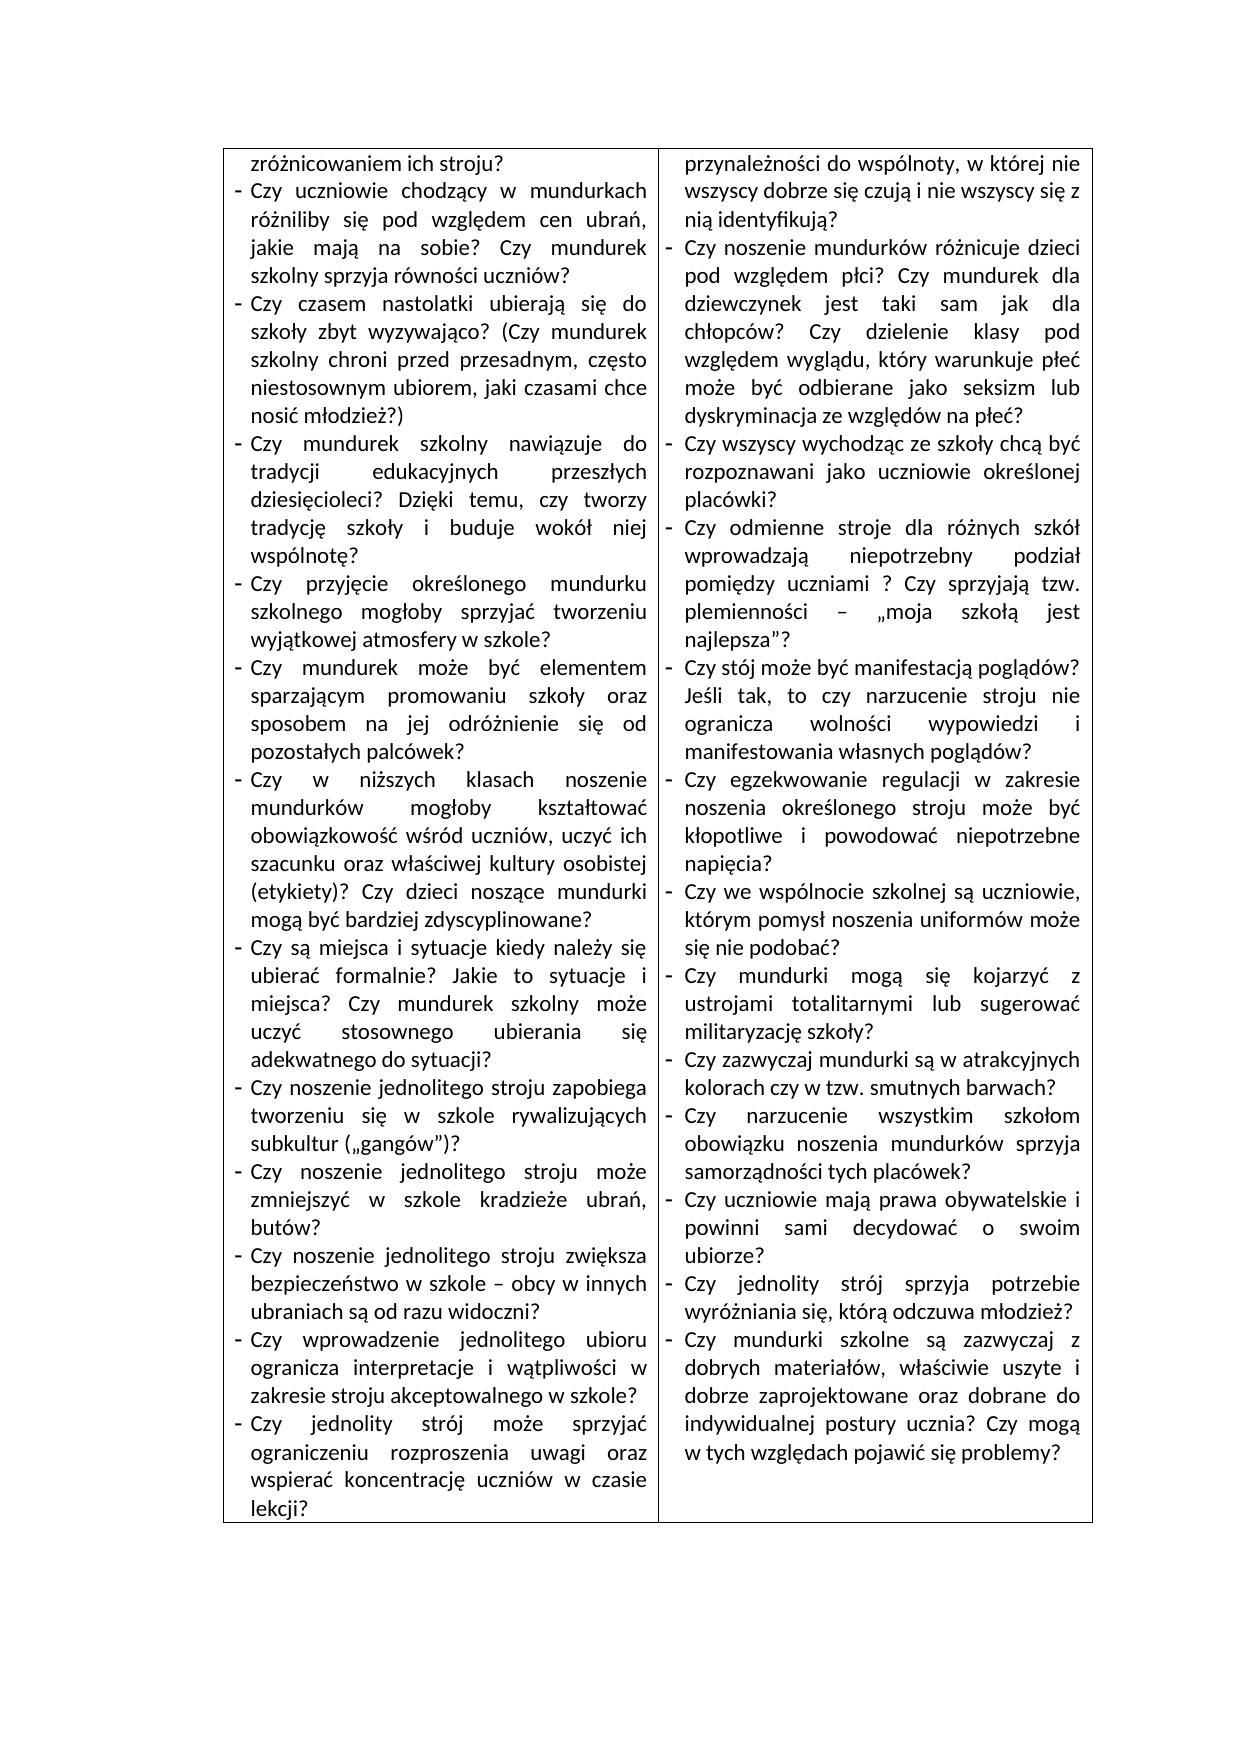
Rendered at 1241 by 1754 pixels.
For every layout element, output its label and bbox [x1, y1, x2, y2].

table_cell [224, 149, 658, 1522]
table_cell [659, 149, 1092, 1522]
